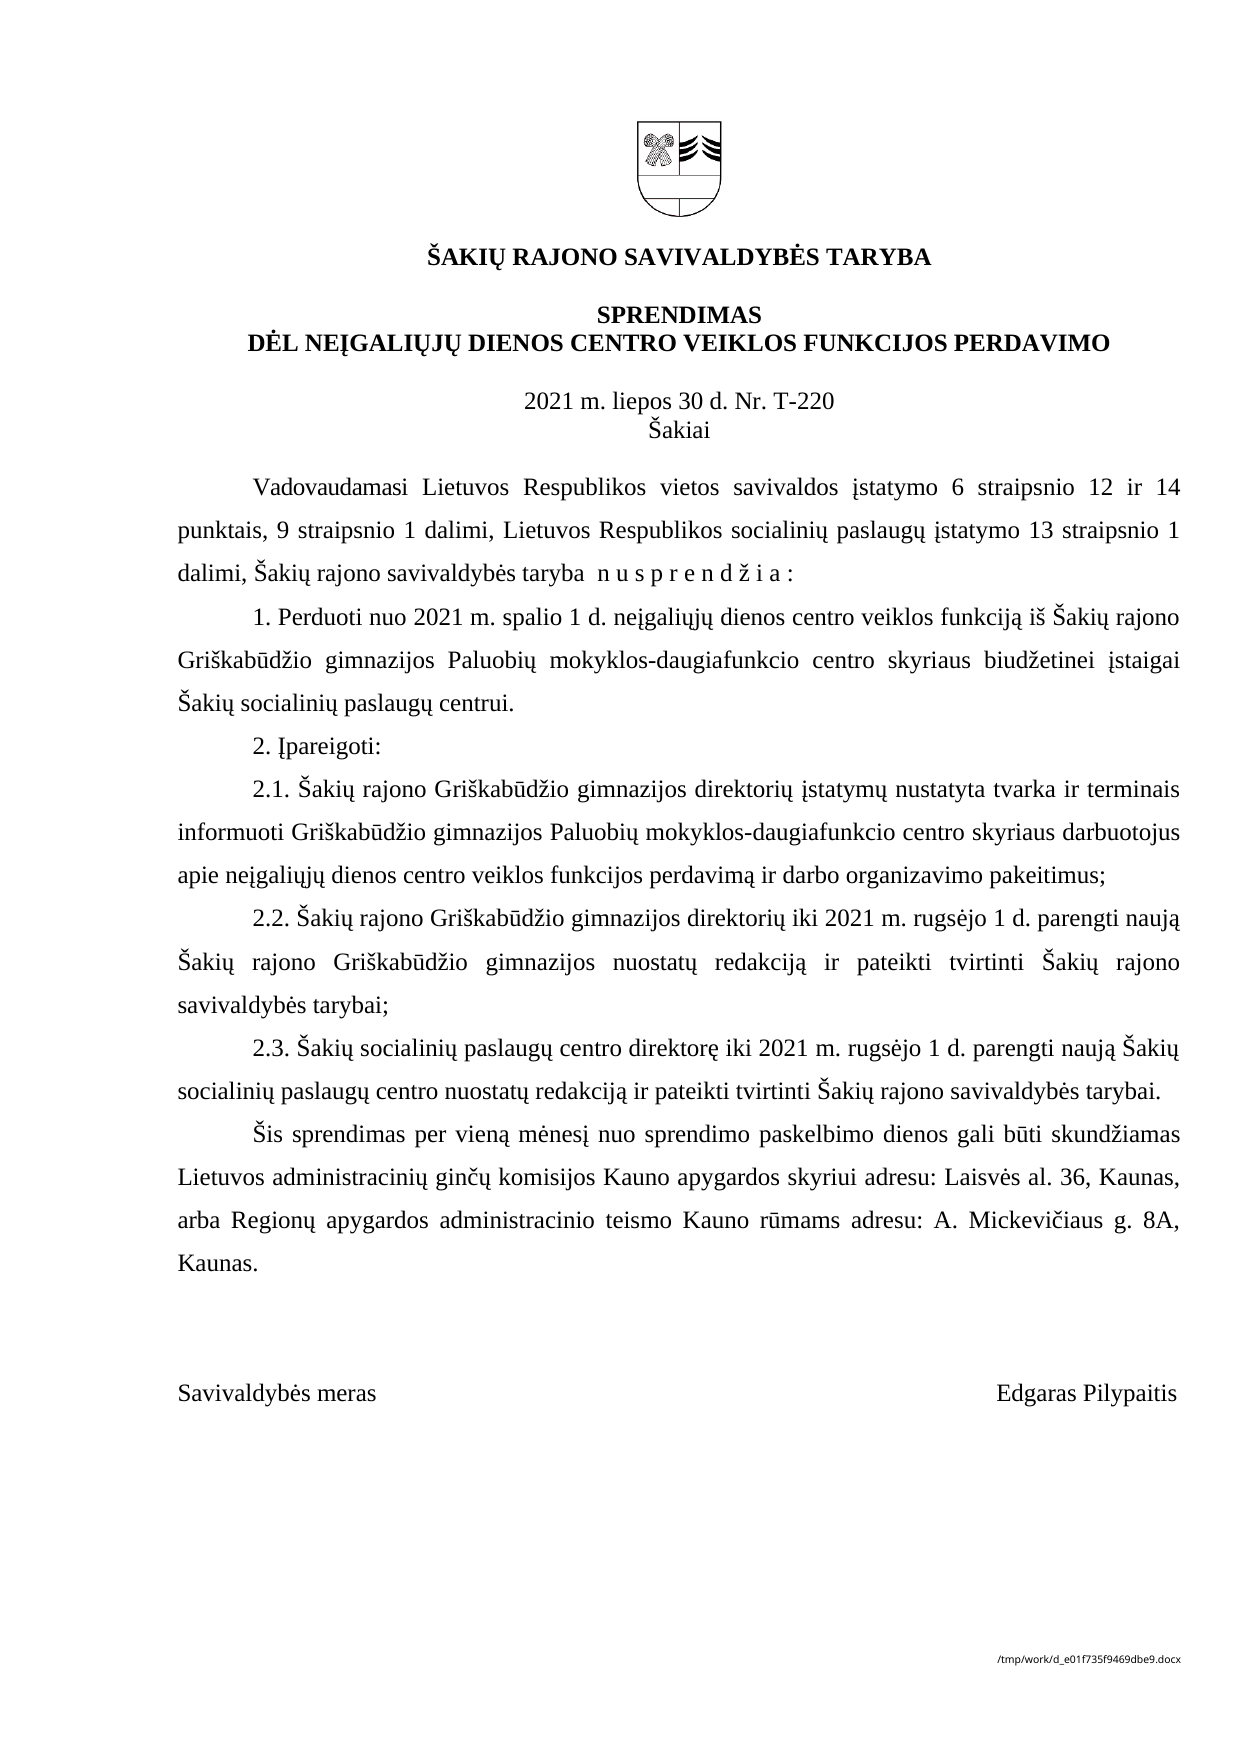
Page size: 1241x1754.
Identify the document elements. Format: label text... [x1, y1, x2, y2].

text ŠAKIŲ RAJONO SAVIVALDYBĖS TARYBA [177, 242, 1181, 271]
text Šakiai [177, 415, 1181, 443]
text Šis sprendimas per vieną mėnesį nuo sprendimo paskelbimo dienos gali būti skundžiamas Lietuvos administracinių ginčų komisijos Kauno apygardos skyriui adresu: Laisvės al. 36, Kaunas, arba Regionų apygardos administracinio teismo Kauno rūmams adresu: A. Mickevičiaus g. 8A, Kaunas. [177, 1119, 1181, 1277]
picture [634, 118, 724, 219]
subtitle 2021 m. liepos 30 d. Nr. T-220 [177, 386, 1181, 415]
text Savivaldybės meras Edgaras Pilypaitis [177, 1378, 1181, 1407]
text 2.2. Šakių rajono Griškabūdžio gimnazijos direktorių iki 2021 m. rugsėjo 1 d. parengti naują Šakių rajono Griškabūdžio gimnazijos nuostatų redakciją ir pateikti tvirtinti Šakių rajono savivaldybės tarybai; [177, 903, 1181, 1018]
subtitle SPRENDIMAS [177, 300, 1181, 328]
subtitle DĖL NEĮGALIŲJŲ DIENOS CENTRO VEIKLOS FUNKCIJOS PERDAVIMO [177, 328, 1181, 357]
text 1. Perduoti nuo 2021 m. spalio 1 d. neįgaliųjų dienos centro veiklos funkciją iš Šakių rajono Griškabūdžio gimnazijos Paluobių mokyklos-daugiafunkcio centro skyriaus biudžetinei įstaigai Šakių socialinių paslaugų centrui. [177, 602, 1181, 717]
text Vadovaudamasi Lietuvos Respublikos vietos savivaldos įstatymo 6 straipsnio 12 ir 14 punktais, 9 straipsnio 1 dalimi, Lietuvos Respublikos socialinių paslaugų įstatymo 13 straipsnio 1 dalimi, Šakių rajono savivaldybės taryba nusprendžia: [177, 472, 1181, 587]
text 2. Įpareigoti: [177, 731, 1181, 760]
text 2.3. Šakių socialinių paslaugų centro direktorę iki 2021 m. rugsėjo 1 d. parengti naują Šakių socialinių paslaugų centro nuostatų redakciją ir pateikti tvirtinti Šakių rajono savivaldybės tarybai. [177, 1033, 1181, 1105]
text 2.1. Šakių rajono Griškabūdžio gimnazijos direktorių įstatymų nustatyta tvarka ir terminais informuoti Griškabūdžio gimnazijos Paluobių mokyklos-daugiafunkcio centro skyriaus darbuotojus apie neįgaliųjų dienos centro veiklos funkcijos perdavimą ir darbo organizavimo pakeitimus; [177, 774, 1181, 889]
